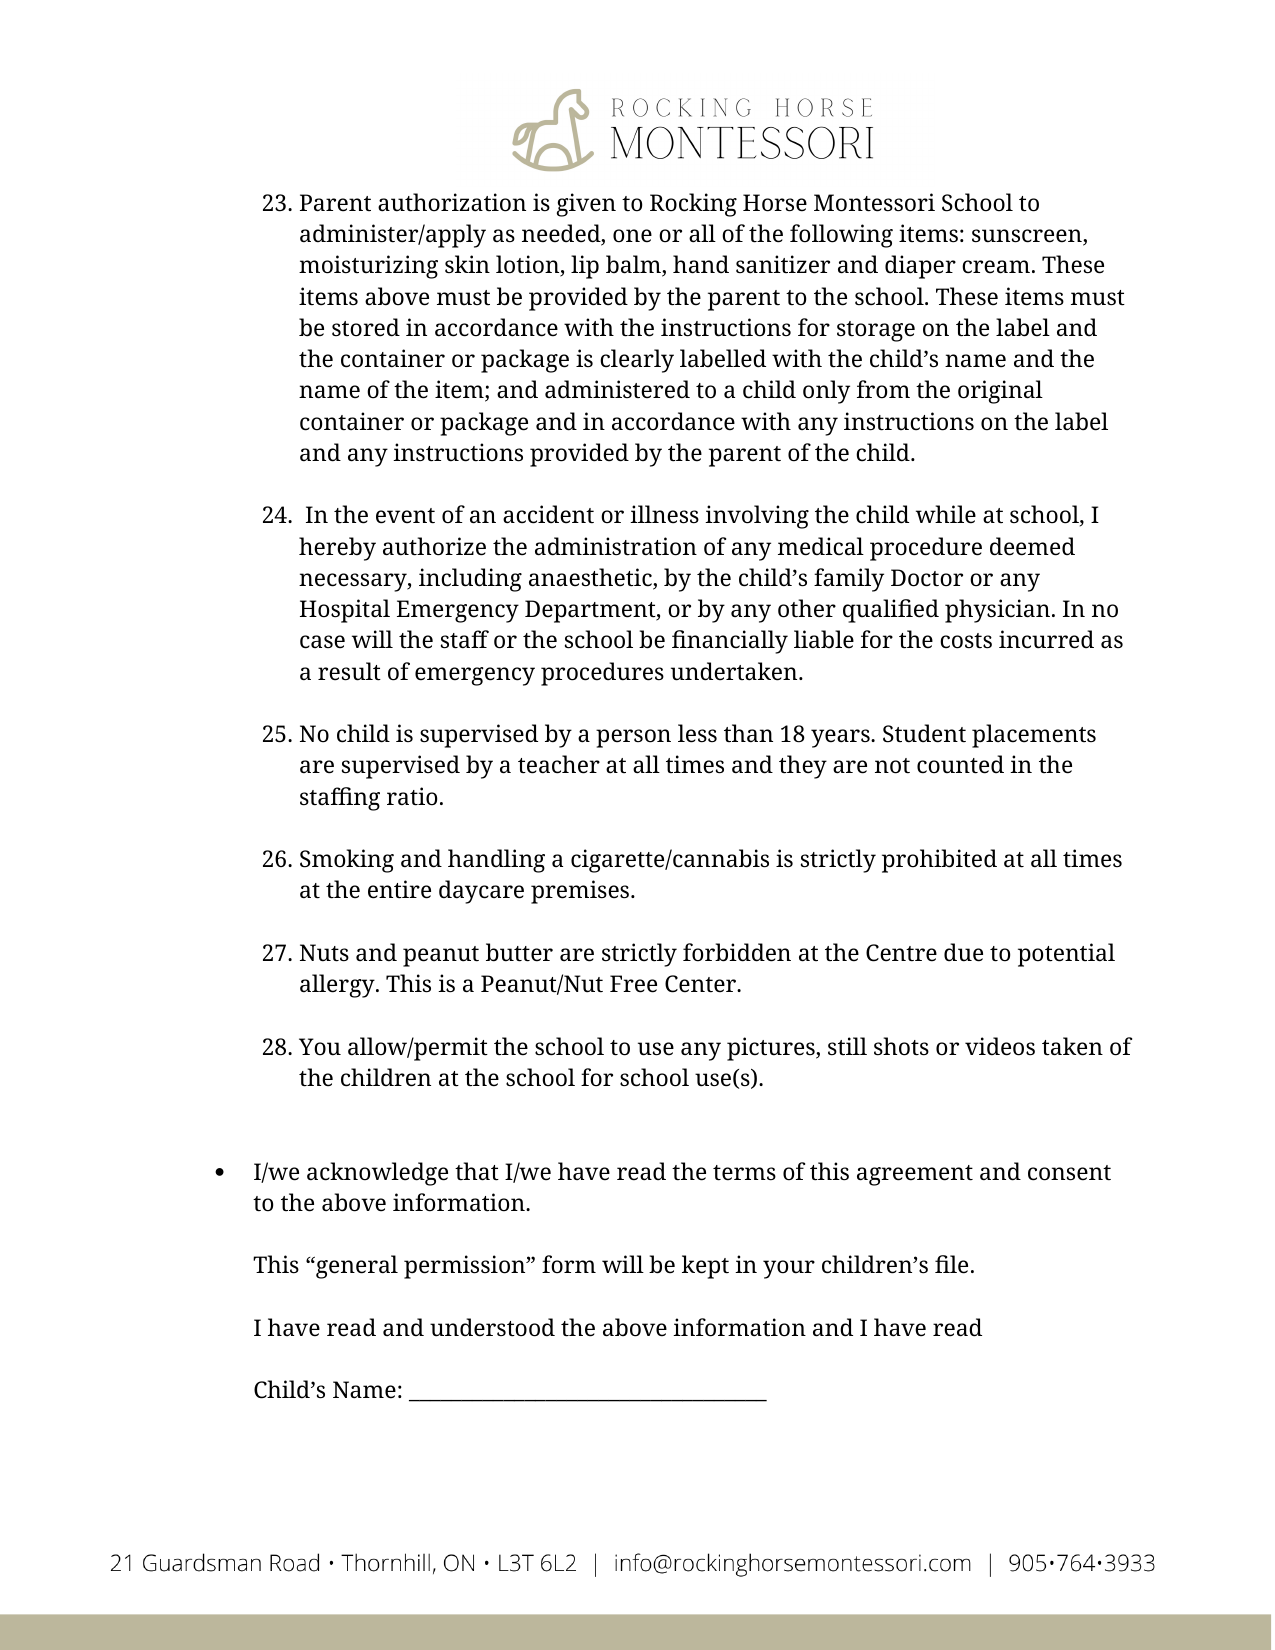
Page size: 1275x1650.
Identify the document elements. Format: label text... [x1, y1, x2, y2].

picture [0, 1500, 1272, 1650]
list You allow/permit the school to use any pictures, still shots or videos taken of the children at the school for school use(s). [261, 1030, 1132, 1093]
list Child’s Name: __________________________________ [253, 1374, 1132, 1437]
list Smoking and handling a cigarette/cannabis is strictly prohibited at all times at the entire daycare premises. [261, 843, 1132, 905]
list I/we acknowledge that I/we have read the terms of this agreement and consent to the above information. [216, 1155, 1132, 1249]
list Nuts and peanut butter are strictly forbidden at the Centre due to potential allergy. This is a Peanut/Nut Free Center. [261, 937, 1132, 999]
list In the event of an accident or illness involving the child while at school, I hereby authorize the administration of any medical procedure deemed necessary, including anaesthetic, by the child’s family Doctor or any Hospital Emergency Department, or by any other qualified physician. In no case will the staff or the school be financially liable for the costs incurred as a result of emergency procedures undertaken. [261, 499, 1132, 687]
list I have read and understood the above information and I have read [253, 1312, 1132, 1374]
picture [455, 73, 935, 187]
list No child is supervised by a person less than 18 years. Student placements are supervised by a teacher at all times and they are not counted in the staffing ratio. [261, 718, 1132, 812]
list This “general permission” form will be kept in your children’s file. [253, 1249, 1132, 1312]
list Parent authorization is given to Rocking Horse Montessori School to administer/apply as needed, one or all of the following items: sunscreen, moisturizing skin lotion, lip balm, hand sanitizer and diaper cream. These items above must be provided by the parent to the school. These items must be stored in accordance with the instructions for storage on the label and the container or package is clearly labelled with the child’s name and the name of the item; and administered to a child only from the original container or package and in accordance with any instructions on the label and any instructions provided by the parent of the child. [261, 187, 1132, 468]
